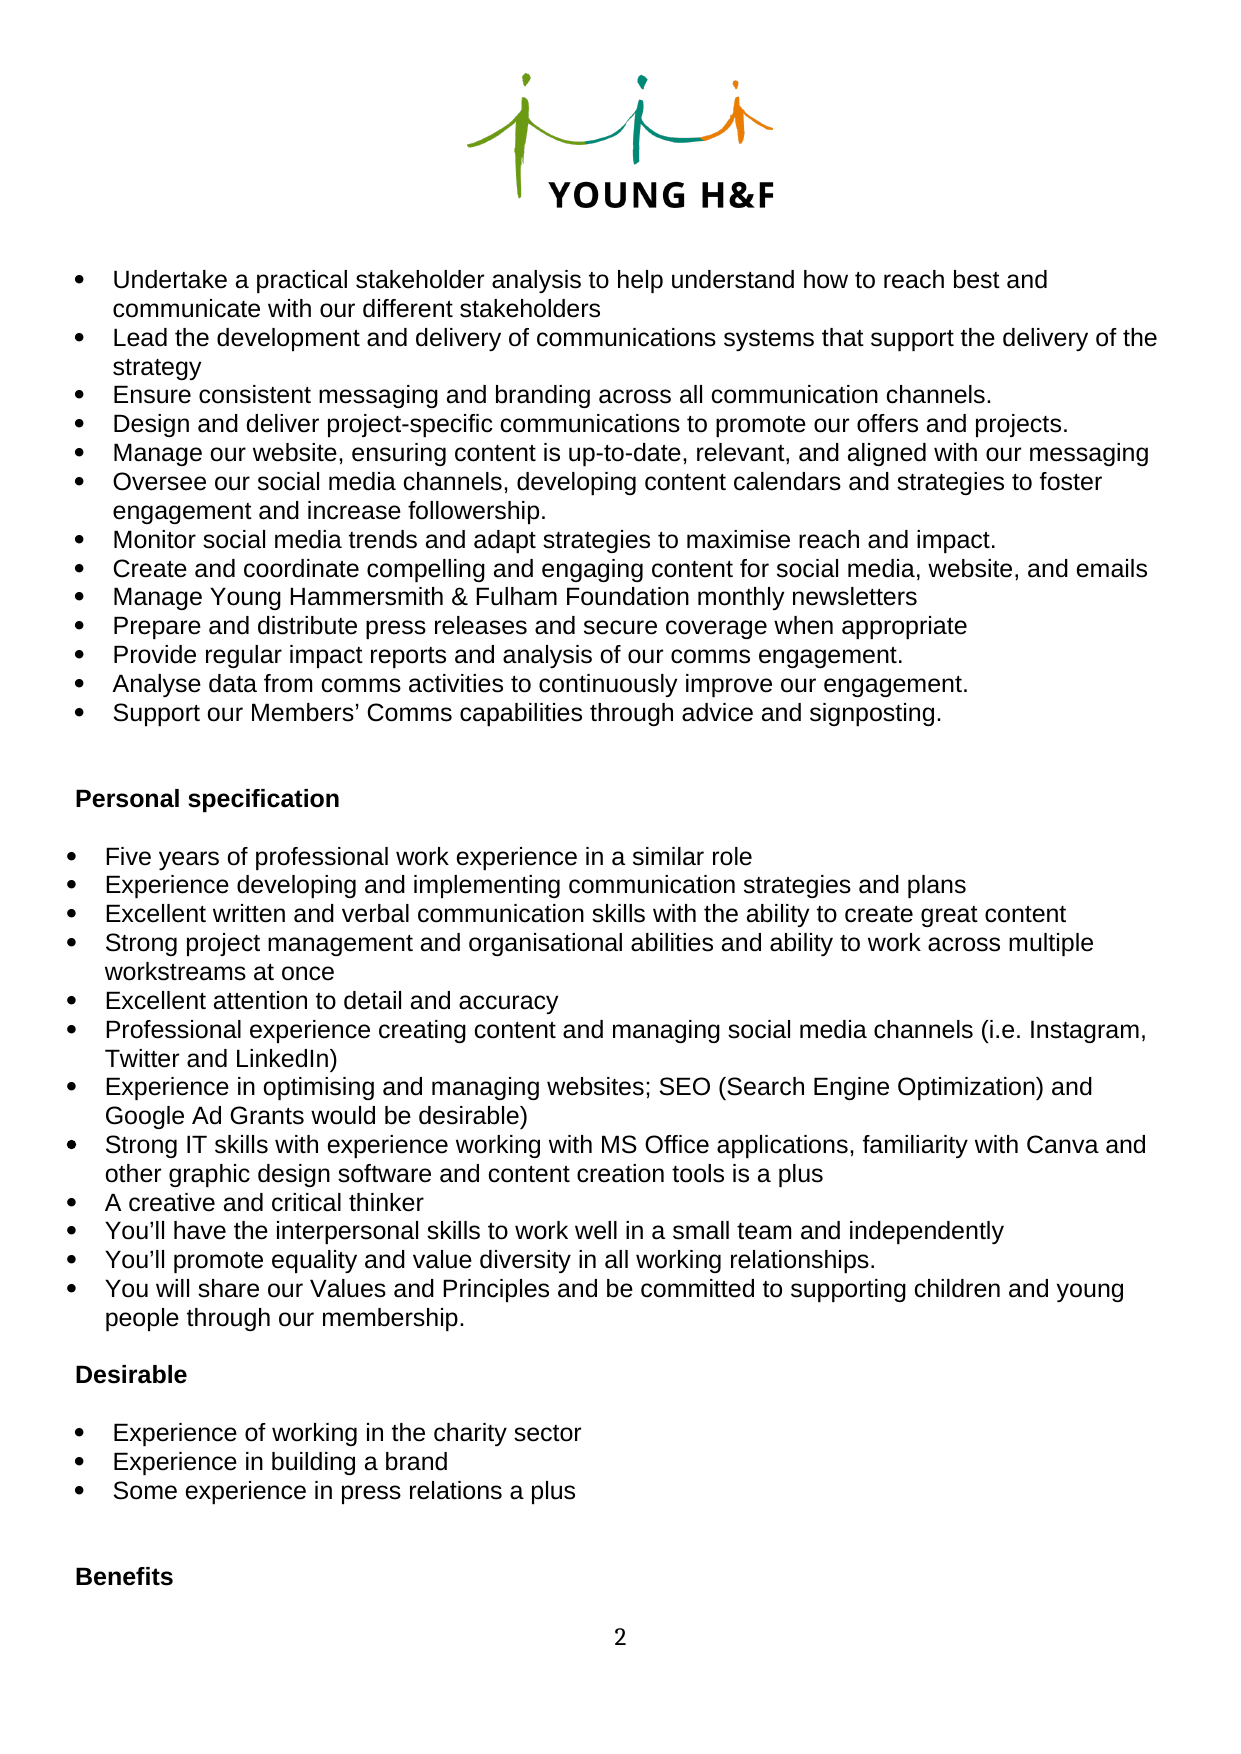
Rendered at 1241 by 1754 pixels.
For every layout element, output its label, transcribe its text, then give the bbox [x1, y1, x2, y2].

list Experience in optimising and managing websites; SEO (Search Engine Optimization) and Google Ad Grants would be desirable) [67, 1072, 1165, 1130]
list Experience in building a brand [75, 1447, 1165, 1476]
list Lead the development and delivery of communications systems that support the delivery of the strategy [75, 323, 1165, 381]
list Provide regular impact reports and analysis of our comms engagement. [75, 640, 1165, 669]
list Manage our website, ensuring content is up-to-date, relevant, and aligned with our messaging [75, 438, 1165, 467]
list Strong project management and organisational abilities and ability to work across multiple workstreams at once [67, 928, 1165, 986]
list Undertake a practical stakeholder analysis to help understand how to reach best and communicate with our different stakeholders [75, 265, 1165, 323]
text Benefits [75, 1562, 1165, 1591]
list Experience developing and implementing communication strategies and plans [67, 871, 1165, 899]
list Experience of working in the charity sector [75, 1418, 1165, 1447]
list Manage Young Hammersmith & Fulham Foundation monthly newsletters [75, 582, 1165, 611]
list Support our Members’ Comms capabilities through advice and signposting. [75, 698, 1165, 727]
list Create and coordinate compelling and engaging content for social media, website, and emails [75, 553, 1165, 582]
list A creative and critical thinker [67, 1187, 1165, 1216]
list Some experience in press relations a plus [75, 1476, 1165, 1504]
list Strong IT skills with experience working with MS Office applications, familiarity with Canva and other graphic design software and content creation tools is a plus [67, 1130, 1165, 1187]
list Prepare and distribute press releases and secure coverage when appropriate [75, 611, 1165, 640]
picture [467, 73, 774, 208]
list Oversee our social media channels, developing content calendars and strategies to foster engagement and increase followership. [75, 467, 1165, 525]
list Analyse data from comms activities to continuously improve our engagement. [75, 669, 1165, 698]
list Five years of professional work experience in a similar role [67, 842, 1165, 871]
text Desirable [75, 1360, 1165, 1389]
list Excellent attention to detail and accuracy [67, 986, 1165, 1015]
list Monitor social media trends and adapt strategies to maximise reach and impact. [75, 525, 1165, 553]
list You’ll promote equality and value diversity in all working relationships. [67, 1245, 1165, 1274]
list Excellent written and verbal communication skills with the ability to create great content [67, 899, 1165, 928]
list You will share our Values and Principles and be committed to supporting children and young people through our membership. [67, 1274, 1165, 1332]
text Personal specification [75, 784, 1165, 813]
list Design and deliver project-specific communications to promote our offers and projects. [75, 409, 1165, 438]
list Ensure consistent messaging and branding across all communication channels. [75, 381, 1165, 409]
list Professional experience creating content and managing social media channels (i.e. Instagram, Twitter and LinkedIn) [67, 1015, 1165, 1072]
list You’ll have the interpersonal skills to work well in a small team and independently [67, 1216, 1165, 1245]
